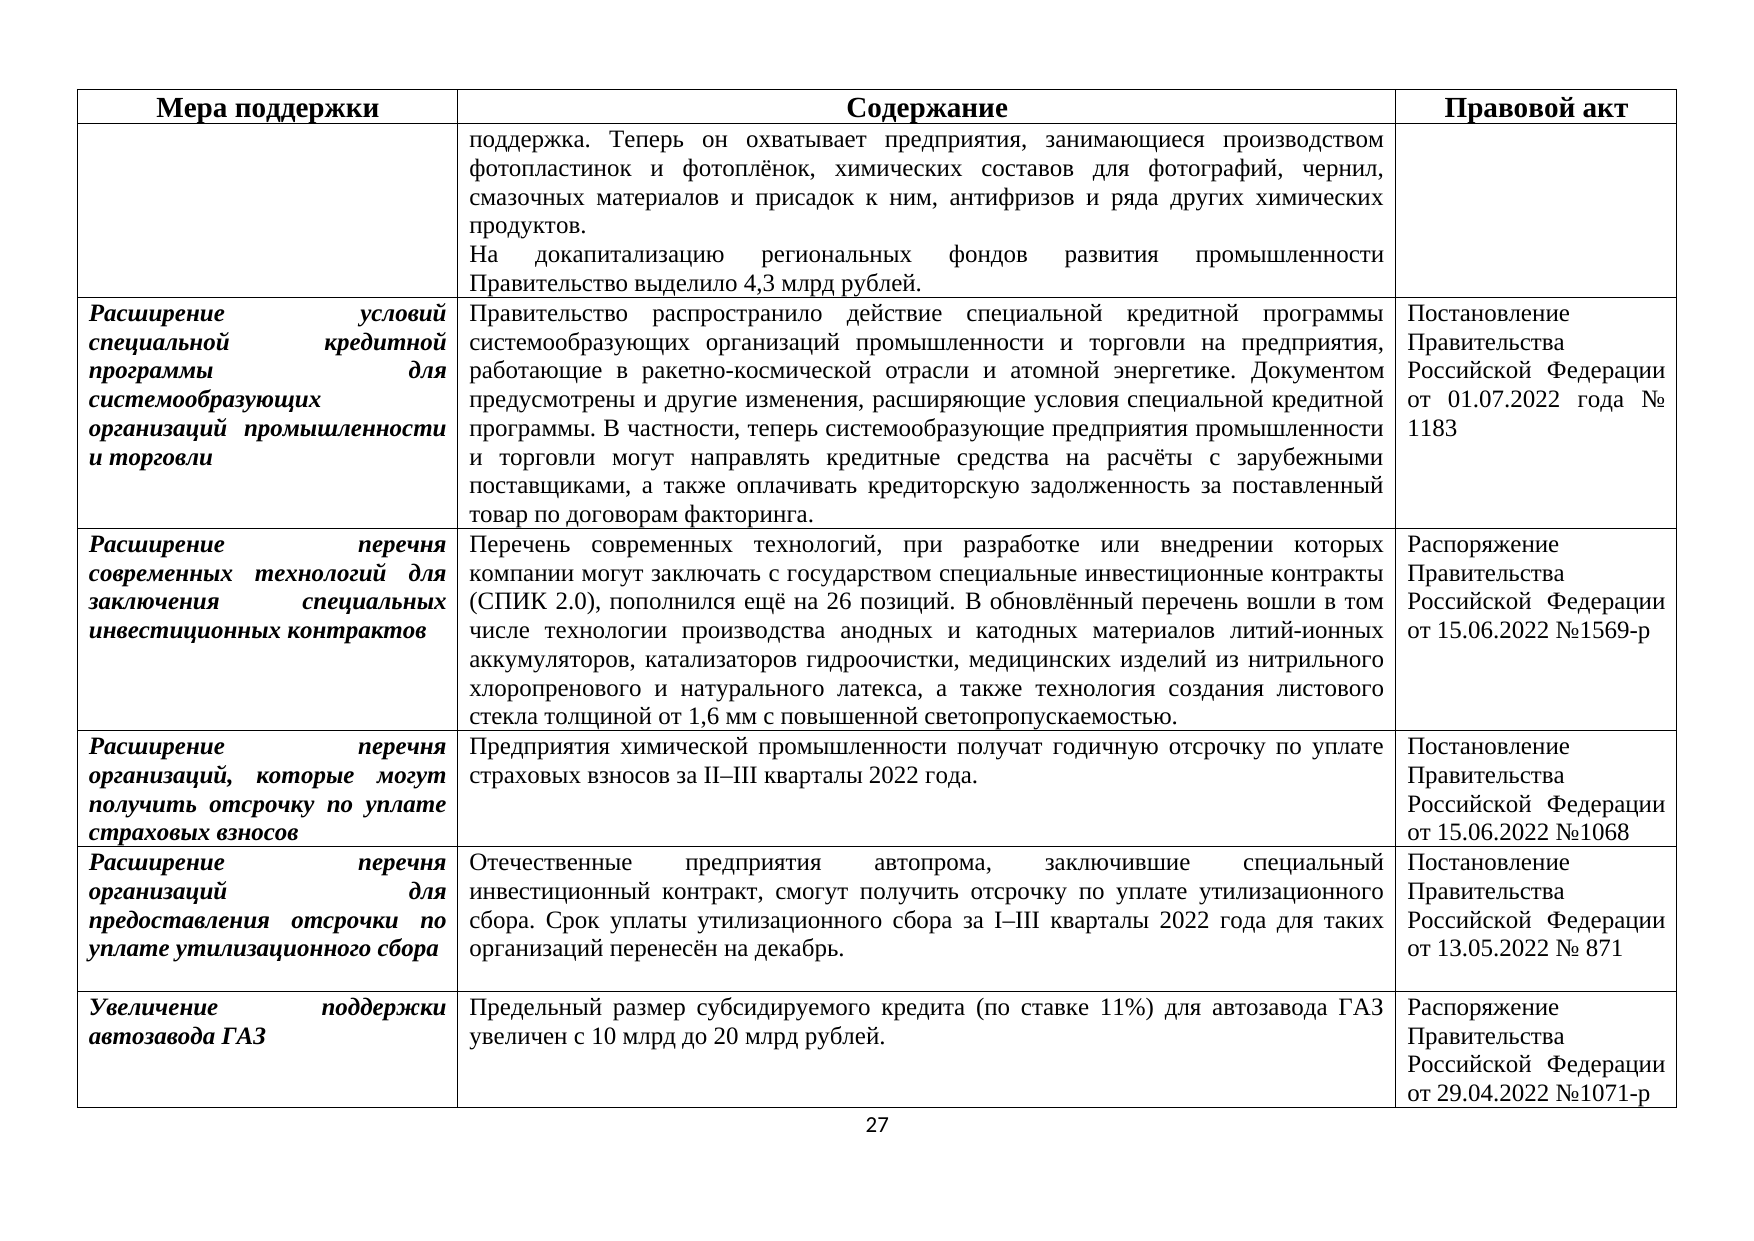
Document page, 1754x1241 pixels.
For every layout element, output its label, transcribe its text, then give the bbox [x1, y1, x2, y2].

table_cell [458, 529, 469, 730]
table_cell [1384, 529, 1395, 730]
table_cell Распоряжение Правительства Российской Федерации от 29.04.2022 №1071-р [1396, 992, 1676, 1107]
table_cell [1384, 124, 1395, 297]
table_cell Увеличение поддержки автозавода ГАЗ [78, 992, 457, 1107]
table_cell Постановление Правительства Российской Федерации от 15.06.2022 №1068 [1396, 731, 1676, 846]
table_cell Постановление Правительства Российской Федерации от 13.05.2022 № 871 [1396, 847, 1676, 991]
table_cell Распоряжение Правительства Российской Федерации от 15.06.2022 №1569-р [1396, 529, 1676, 730]
table_cell Отечественные предприятия автопрома, заключившие специальный инвестиционный контракт, смогут получить отсрочку по уплате утилизационного сбора. Срок уплаты утилизационного сбора за I–III кварталы 2022 года для таких организаций перенесён на декабрь. [458, 847, 1395, 991]
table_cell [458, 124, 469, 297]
table_cell Предельный размер субсидируемого кредита (по ставке 11%) для автозавода ГАЗ увеличен с 10 млрд до 20 млрд рублей. [458, 992, 1395, 1107]
table_cell Расширение перечня современных технологий для заключения специальных инвестиционных контрактов [78, 529, 457, 730]
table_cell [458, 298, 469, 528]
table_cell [1396, 124, 1676, 297]
table_cell Расширение условий специальной кредитной программы для системообразующих организаций промышленности и торговли [78, 298, 457, 528]
table_header Мера поддержки [78, 90, 457, 123]
table_cell Постановление Правительства Российской Федерации от 01.07.2022 года № 1183 [1396, 298, 1676, 528]
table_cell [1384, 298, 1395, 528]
table_header Содержание [458, 90, 1395, 123]
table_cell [78, 124, 457, 297]
table_cell Предприятия химической промышленности получат годичную отсрочку по уплате страховых взносов за II–III кварталы 2022 года. [458, 731, 1395, 846]
table_header Правовой акт [1396, 90, 1676, 123]
table_cell Расширение перечня организаций, которые могут получить отсрочку по уплате страховых взносов [78, 731, 457, 846]
table_cell Расширение перечня организаций для предоставления отсрочки по уплате утилизационного сбора [78, 847, 457, 991]
